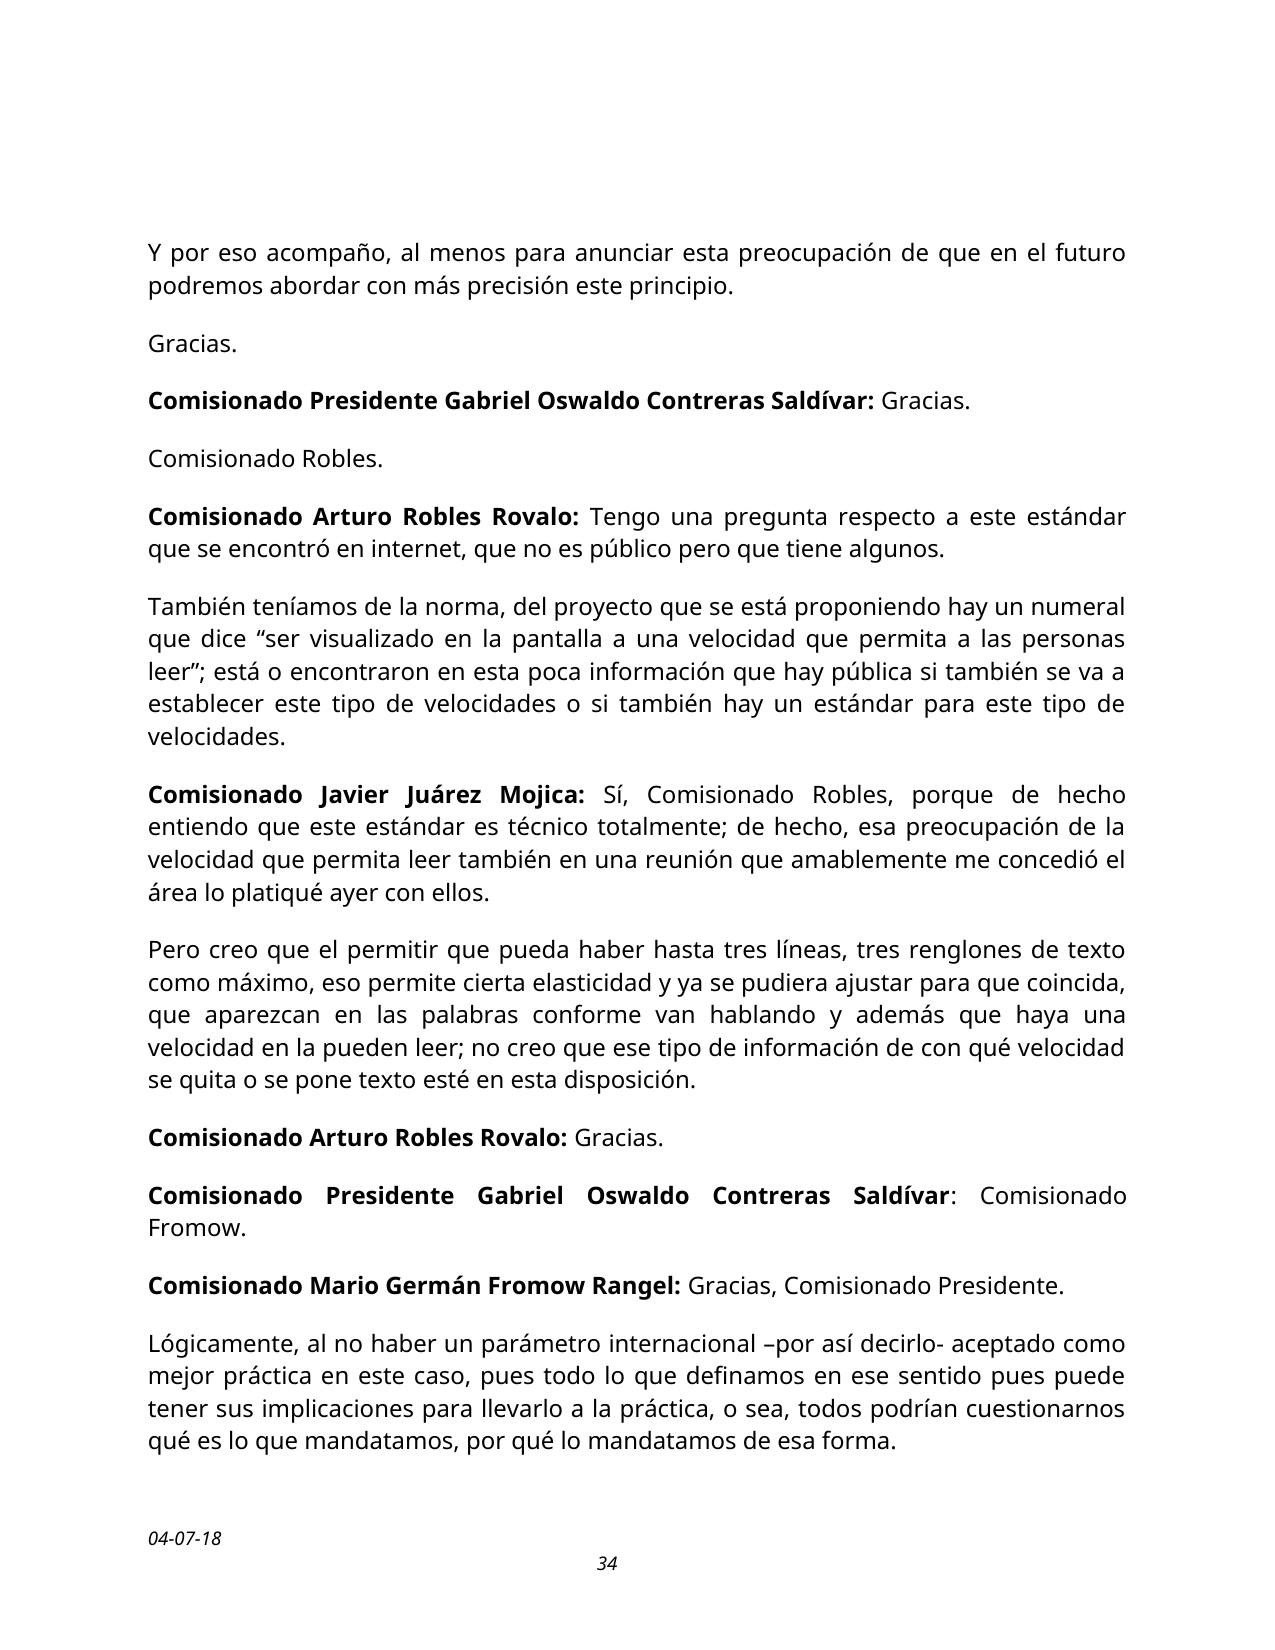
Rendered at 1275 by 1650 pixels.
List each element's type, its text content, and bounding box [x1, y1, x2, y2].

text Comisionado Arturo Robles Rovalo: Tengo una pregunta respecto a este estándar que se encontró en internet, que no es público pero que tiene algunos. [148, 499, 1127, 564]
text Y por eso acompaño, al menos para anunciar esta preocupación de que en el futuro podremos abordar con más precisión este principio. [148, 236, 1127, 301]
text Lógicamente, al no haber un parámetro internacional –por así decirlo- aceptado como mejor práctica en este caso, pues todo lo que definamos en ese sentido pues puede tener sus implicaciones para llevarlo a la práctica, o sea, todos podrían cuestionarnos qué es lo que mandatamos, por qué lo mandatamos de esa forma. [148, 1326, 1127, 1457]
text Comisionado Robles. [148, 442, 1127, 474]
text Comisionado Javier Juárez Mojica: Sí, Comisionado Robles, porque de hecho entiendo que este estándar es técnico totalmente; de hecho, esa preocupación de la velocidad que permita leer también en una reunión que amablemente me concedió el área lo platiqué ayer con ellos. [148, 777, 1127, 908]
text También teníamos de la norma, del proyecto que se está proponiendo hay un numeral que dice “ser visualizado en la pantalla a una velocidad que permita a las personas leer”; está o encontraron en esta poca información que hay pública si también se va a establecer este tipo de velocidades o si también hay un estándar para este tipo de velocidades. [148, 589, 1127, 752]
text Comisionado Mario Germán Fromow Rangel: Gracias, Comisionado Presidente. [148, 1269, 1127, 1301]
text Comisionado Presidente Gabriel Oswaldo Contreras Saldívar: Gracias. [148, 384, 1127, 417]
text Gracias. [148, 326, 1127, 359]
text Comisionado Arturo Robles Rovalo: Gracias. [148, 1121, 1127, 1153]
text Pero creo que el permitir que pueda haber hasta tres líneas, tres renglones de texto como máximo, eso permite cierta elasticidad y ya se pudiera ajustar para que coincida, que aparezcan en las palabras conforme van hablando y además que haya una velocidad en la pueden leer; no creo que ese tipo de información de con qué velocidad se quita o se pone texto esté en esta disposición. [148, 933, 1127, 1096]
text Comisionado Presidente Gabriel Oswaldo Contreras Saldívar: Comisionado Fromow. [148, 1178, 1127, 1244]
